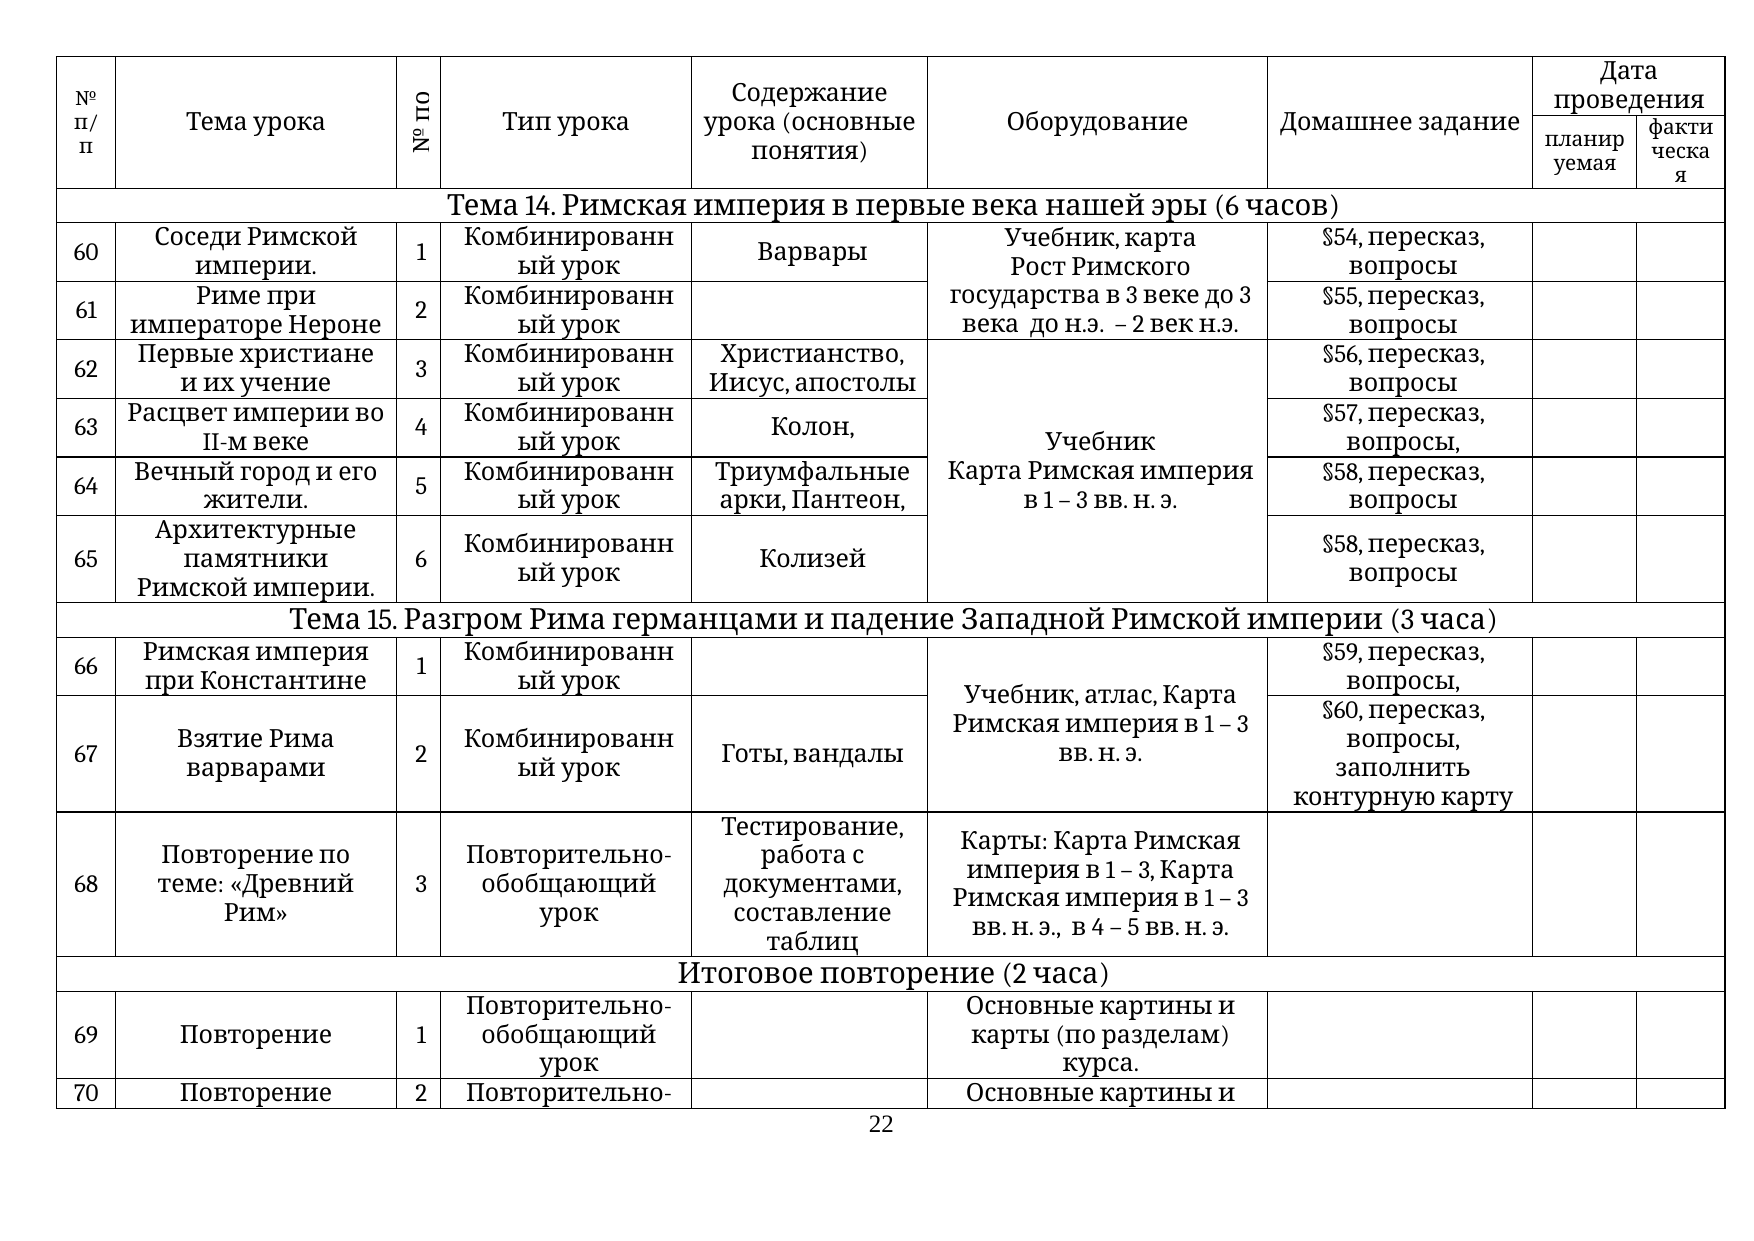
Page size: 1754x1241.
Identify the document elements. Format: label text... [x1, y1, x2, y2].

table_cell Тема 14. Римская империя в первые века нашей эры (6 часов) [57, 189, 1724, 222]
table_cell [1268, 1079, 1532, 1108]
table_cell 2 [397, 1079, 440, 1108]
table_cell Комбинированный урок [441, 223, 691, 281]
table_cell [1637, 399, 1724, 456]
table_header Тема урока [116, 57, 396, 188]
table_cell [928, 1079, 1267, 1108]
table_cell 6 [397, 516, 440, 602]
table_cell [1533, 282, 1636, 339]
table_cell 61 [57, 282, 115, 339]
table_cell 67 [57, 696, 115, 811]
table_cell [692, 1079, 927, 1108]
table_cell Повторение [116, 1079, 396, 1108]
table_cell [928, 992, 1267, 1078]
table_cell [1533, 696, 1636, 811]
table_header Тип урока [441, 57, 691, 188]
table_cell [692, 638, 927, 695]
table_cell [1268, 813, 1532, 956]
table_cell планируемая [1533, 116, 1636, 188]
table_cell Комбинированный урок [441, 340, 691, 398]
table_cell 4 [397, 399, 440, 456]
table_cell §55, пересказ, вопросы [1268, 282, 1532, 339]
table_cell 70 [57, 1079, 115, 1108]
table_cell 2 [397, 696, 440, 811]
table_cell 3 [397, 340, 440, 398]
table_cell Архитектурные памятники Римской империи. [116, 516, 396, 602]
table_cell Повторение по теме: «Древний Рим» [116, 813, 396, 956]
table_cell [1637, 223, 1724, 281]
table_cell Варвары [692, 223, 927, 281]
table_cell [1637, 1079, 1724, 1108]
table_cell Расцвет империи во II-м веке [116, 399, 396, 456]
table_cell §54, пересказ, вопросы [1268, 223, 1532, 281]
table_cell Повторительно-обобщающий урок [441, 813, 691, 956]
table_cell Первые христиане и их учение [116, 340, 396, 398]
table_cell Колизей [692, 516, 927, 602]
table_cell Взятие Рима варварами [116, 696, 396, 811]
table_cell Учебник, карта Рост Римского государства в 3 веке до 3 века до н.э. – 2 век н.э. [928, 223, 1267, 339]
table_cell [1533, 458, 1636, 515]
table_cell Учебник Карта Римская империя в 1 – 3 вв. н. э. [928, 340, 1267, 602]
table_cell [1533, 340, 1636, 398]
table_cell [1533, 399, 1636, 456]
table_cell Комбинированный урок [441, 458, 691, 515]
table_cell Комбинированный урок [441, 638, 691, 695]
table_cell 2 [397, 282, 440, 339]
table_cell 1 [397, 223, 440, 281]
table_cell Комбинированный урок [441, 516, 691, 602]
table_cell Комбинированный урок [441, 399, 691, 456]
table_cell Тестирование, работа с документами, составление таблиц [692, 813, 927, 956]
table_cell §58, пересказ, вопросы [1268, 458, 1532, 515]
table_cell фактическая [1637, 116, 1724, 188]
table_cell §56, пересказ, вопросы [1268, 340, 1532, 398]
table_cell [1533, 638, 1636, 695]
table_cell [1533, 992, 1636, 1078]
table_cell [1637, 992, 1724, 1078]
table_cell [692, 282, 927, 339]
table_cell [1637, 458, 1724, 515]
table_cell [692, 992, 927, 1078]
table_cell 5 [397, 458, 440, 515]
table_cell 68 [57, 813, 115, 956]
table_cell [1533, 223, 1636, 281]
table_cell 66 [57, 638, 115, 695]
table_cell [1533, 516, 1636, 602]
table_cell Комбинированный урок [441, 282, 691, 339]
table_cell §60, пересказ, вопросы, заполнить контурную карту [1268, 696, 1532, 811]
table_cell Учебник, атлас, Карта Римская империя в 1 – 3 вв. н. э. [928, 638, 1267, 811]
table_cell 60 [57, 223, 115, 281]
table_cell Колон, [692, 399, 927, 456]
table_cell Риме при императоре Нероне [116, 282, 396, 339]
table_cell Вечный город и его жители. [116, 458, 396, 515]
table_cell [1533, 813, 1636, 956]
table_cell §58, пересказ, вопросы [1268, 516, 1532, 602]
table_cell 65 [57, 516, 115, 602]
table_cell Карты: Карта Римская империя в 1 – 3, Карта Римская империя в 1 – 3 вв. н. э., в 4 – 5 вв. н. э. [928, 813, 1267, 956]
table_cell Римская империя при Константине [116, 638, 396, 695]
table_cell [1637, 638, 1724, 695]
table_cell Комбинированный урок [441, 696, 691, 811]
table_cell [1637, 813, 1724, 956]
table_cell [1533, 1079, 1636, 1108]
table_cell Тема 15. Разгром Рима германцами и падение Западной Римской империи (3 часа) [57, 603, 1724, 637]
table_cell Соседи Римской империи. [116, 223, 396, 281]
table_cell 64 [57, 458, 115, 515]
table_cell §57, пересказ, вопросы, [1268, 399, 1532, 456]
table_cell [1637, 282, 1724, 339]
table_cell [1637, 340, 1724, 398]
table_header Оборудование [928, 57, 1267, 188]
table_cell [1268, 992, 1532, 1078]
table_cell Итоговое повторение (2 часа) [57, 957, 1724, 991]
table_header Дата проведения [1533, 57, 1724, 115]
table_cell §59, пересказ, вопросы, [1268, 638, 1532, 695]
table_cell [1637, 516, 1724, 602]
table_cell 69 [57, 992, 115, 1078]
table_header № п/п [57, 57, 115, 188]
table_cell Готы, вандалы [692, 696, 927, 811]
table_cell Повторение [116, 992, 396, 1078]
table_header Домашнее задание [1268, 57, 1532, 188]
table_cell 1 [397, 638, 440, 695]
table_header № по теме [397, 57, 440, 188]
table_cell 62 [57, 340, 115, 398]
table_cell 63 [57, 399, 115, 456]
table_cell Триумфальные арки, Пантеон, [692, 458, 927, 515]
table_cell Повторительно-обобщающий урок [441, 1079, 691, 1108]
table_cell Повторительно-обобщающий урок [441, 992, 691, 1078]
table_cell Христианство, Иисус, апостолы [692, 340, 927, 398]
table_cell 1 [397, 992, 440, 1078]
table_header Содержание урока (основные понятия) [692, 57, 927, 188]
table_cell 3 [397, 813, 440, 956]
table_cell [1637, 696, 1724, 811]
